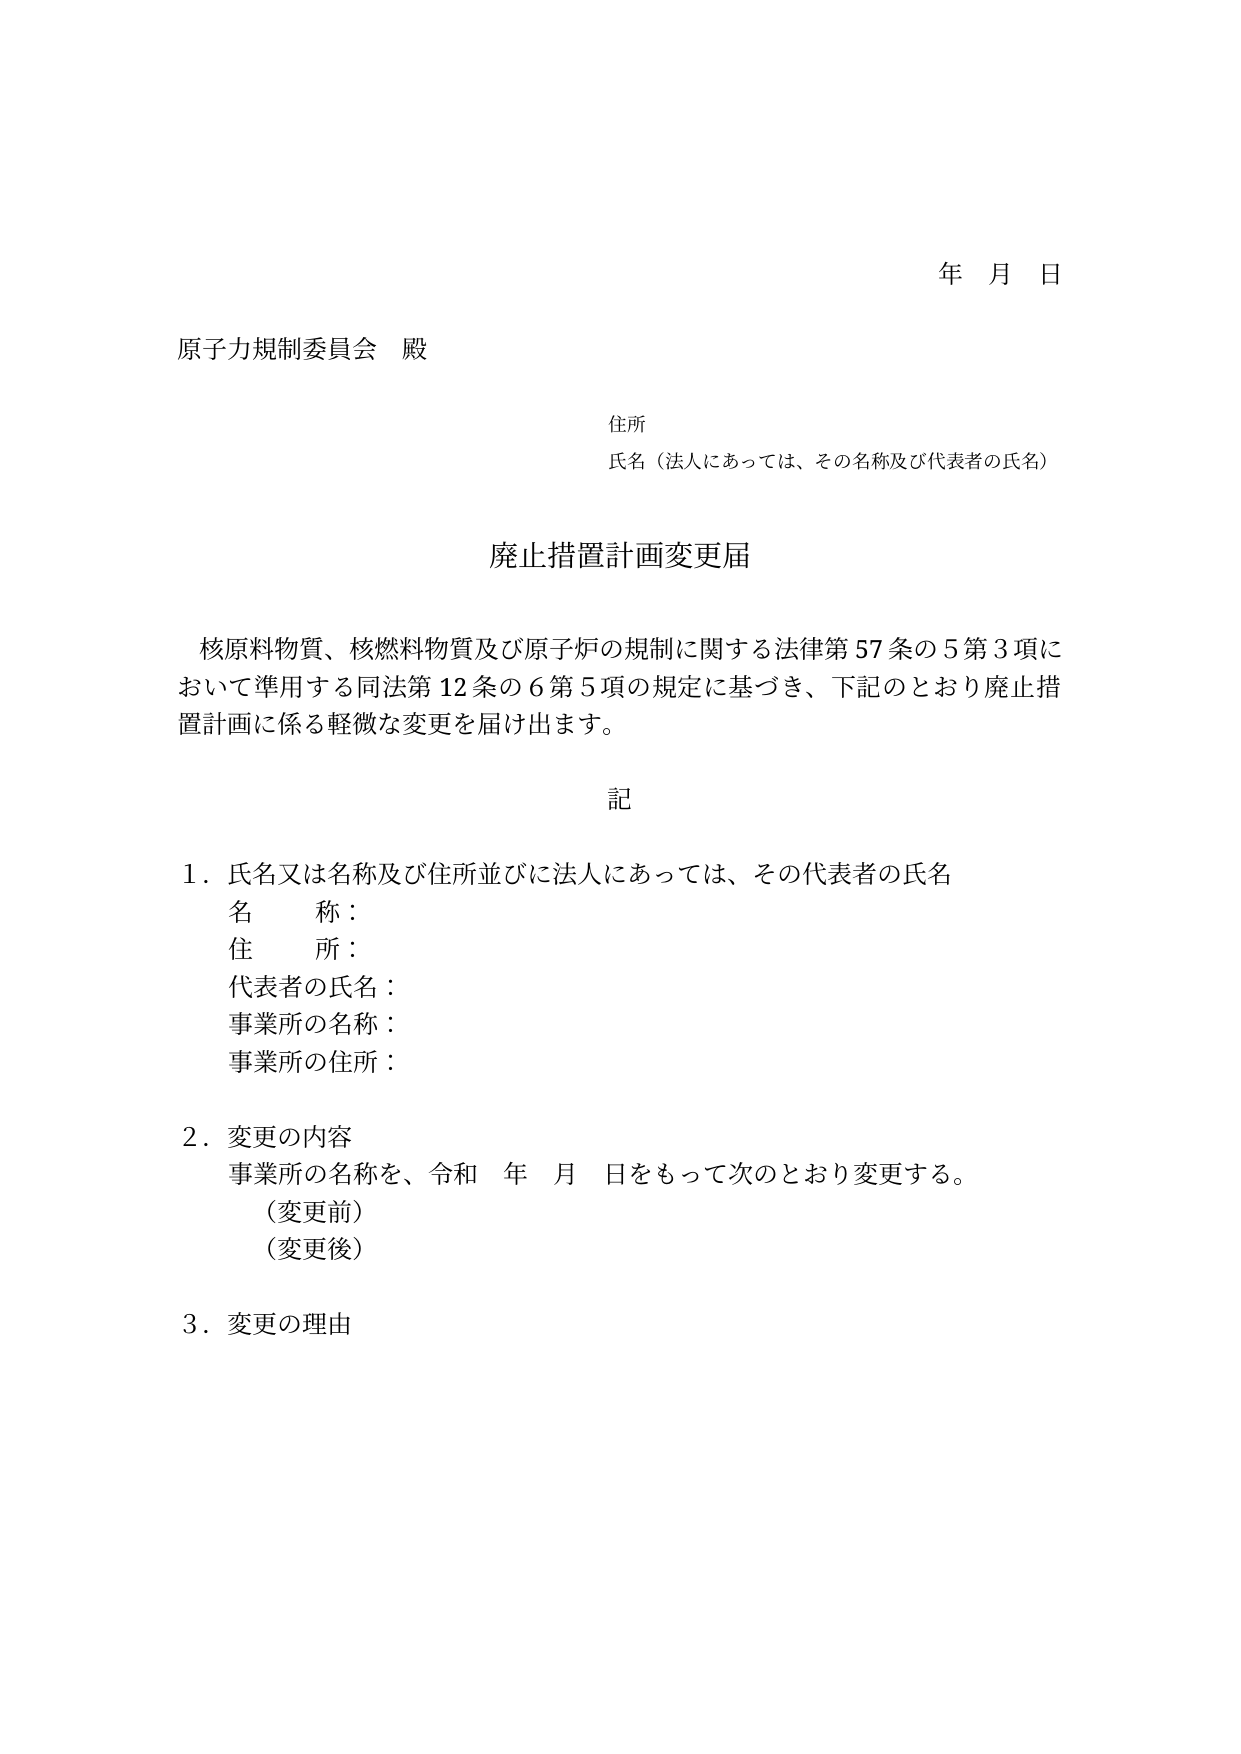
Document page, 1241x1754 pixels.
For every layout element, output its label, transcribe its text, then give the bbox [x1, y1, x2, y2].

text （変更後） [177, 1229, 1063, 1267]
text 代表者の氏名： [177, 967, 1063, 1004]
text １．氏名又は名称及び住所並びに法人にあっては、その代表者の氏名 [177, 854, 1063, 892]
text （変更前） [177, 1192, 1063, 1229]
text 核原料物質、核燃料物質及び原子炉の規制に関する法律第57条の５第３項において準用する同法第12条の６第５項の規定に基づき、下記のとおり廃止措置計画に係る軽微な変更を届け出ます。 [177, 629, 1063, 742]
text 廃止措置計画変更届 [177, 517, 1063, 592]
text 原子力規制委員会 殿 [177, 329, 1063, 367]
text 事業所の名称を、令和 年 月 日をもって次のとおり変更する。 [177, 1154, 1063, 1192]
text 氏名（法人にあっては、その名称及び代表者の氏名） [177, 442, 1063, 479]
text ３．変更の理由 [177, 1304, 1063, 1342]
text ２．変更の内容 [177, 1117, 1063, 1154]
text 事業所の名称： [177, 1004, 1063, 1042]
text 住所 [177, 404, 1063, 442]
text 事業所の住所： [177, 1042, 1063, 1079]
text 名 称： [228, 892, 1063, 929]
text 住 所： [177, 929, 1063, 967]
text 年月日 [177, 254, 1063, 292]
subtitle 記 [177, 779, 1063, 817]
